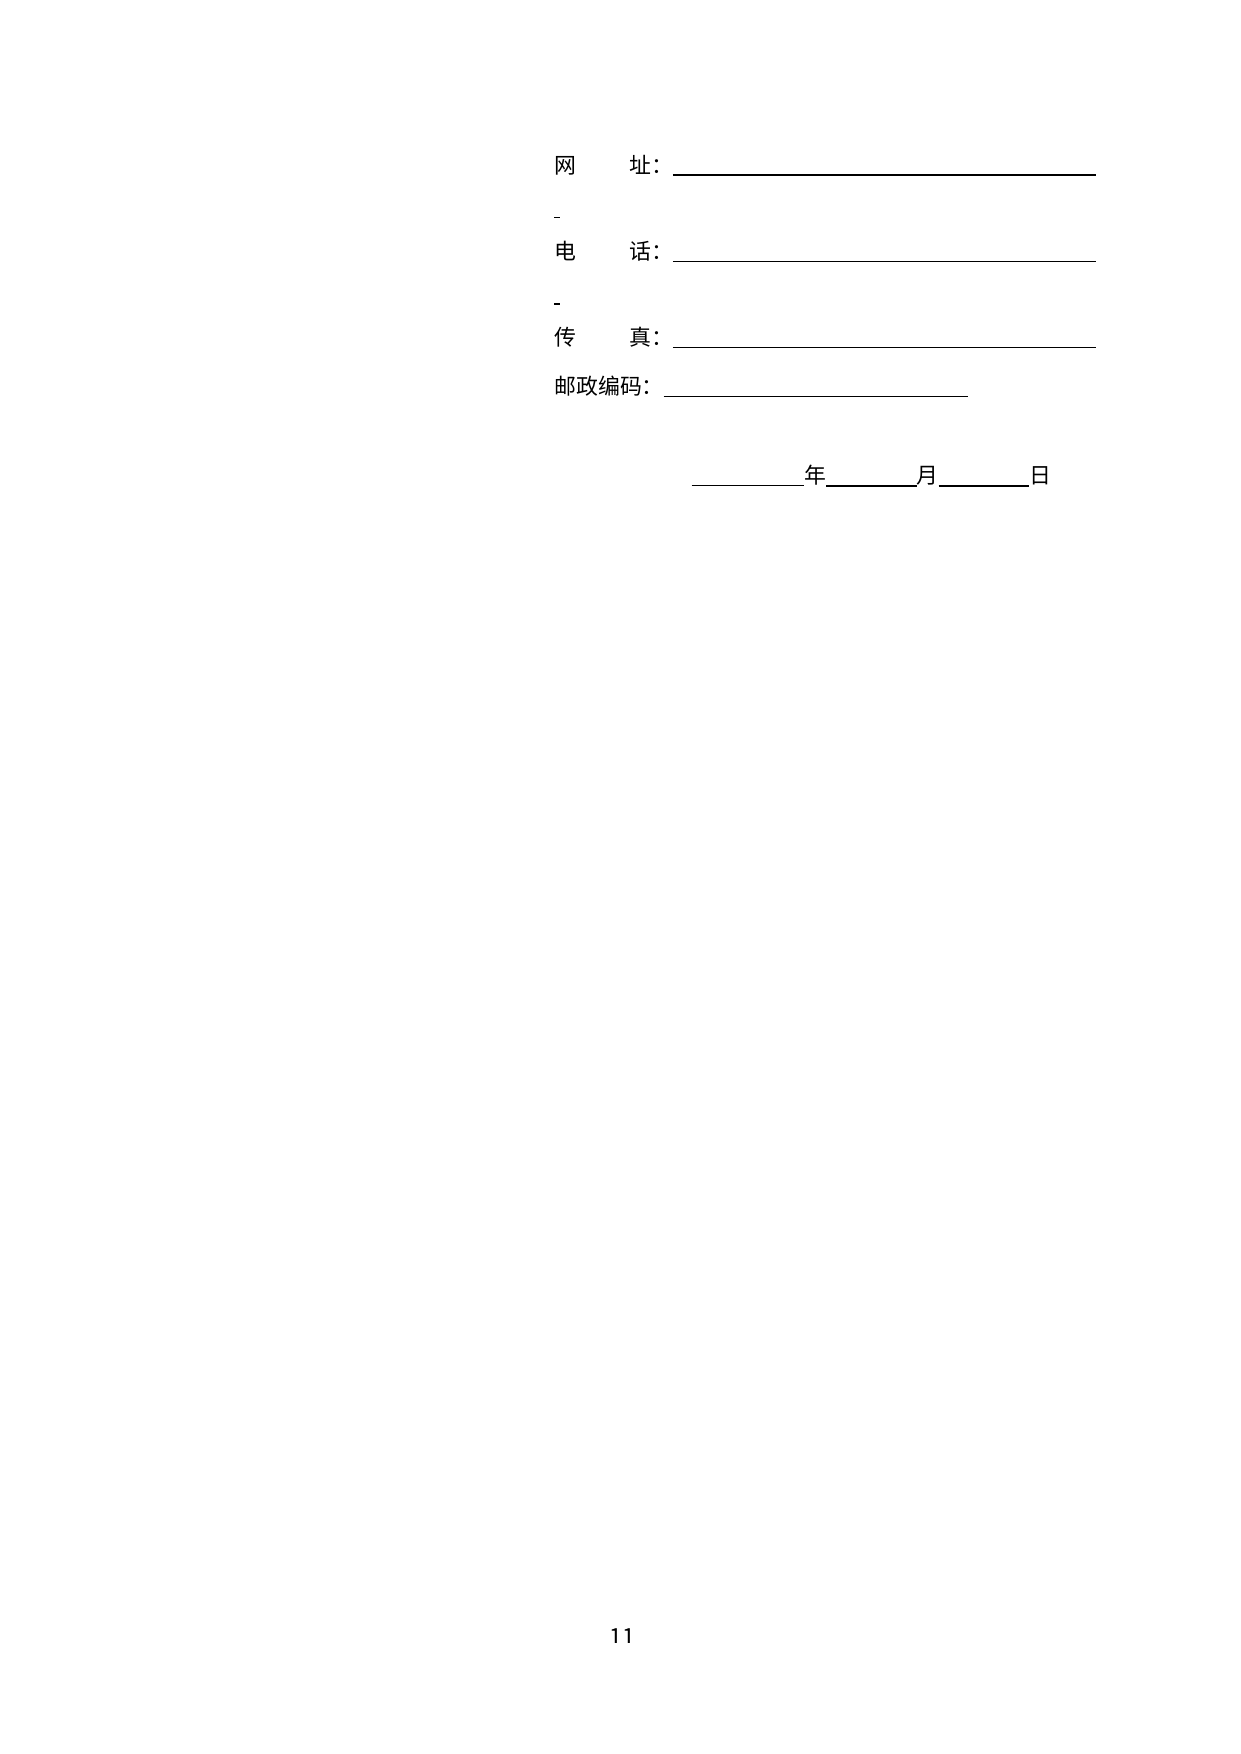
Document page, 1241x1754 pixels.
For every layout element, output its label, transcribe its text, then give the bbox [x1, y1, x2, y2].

text 邮政编码： [554, 369, 1093, 401]
text 网 址： [554, 148, 1009, 223]
text 年 月 日 [692, 458, 1093, 489]
text 传 真： [554, 320, 1009, 352]
text 电 话： [554, 234, 1009, 309]
